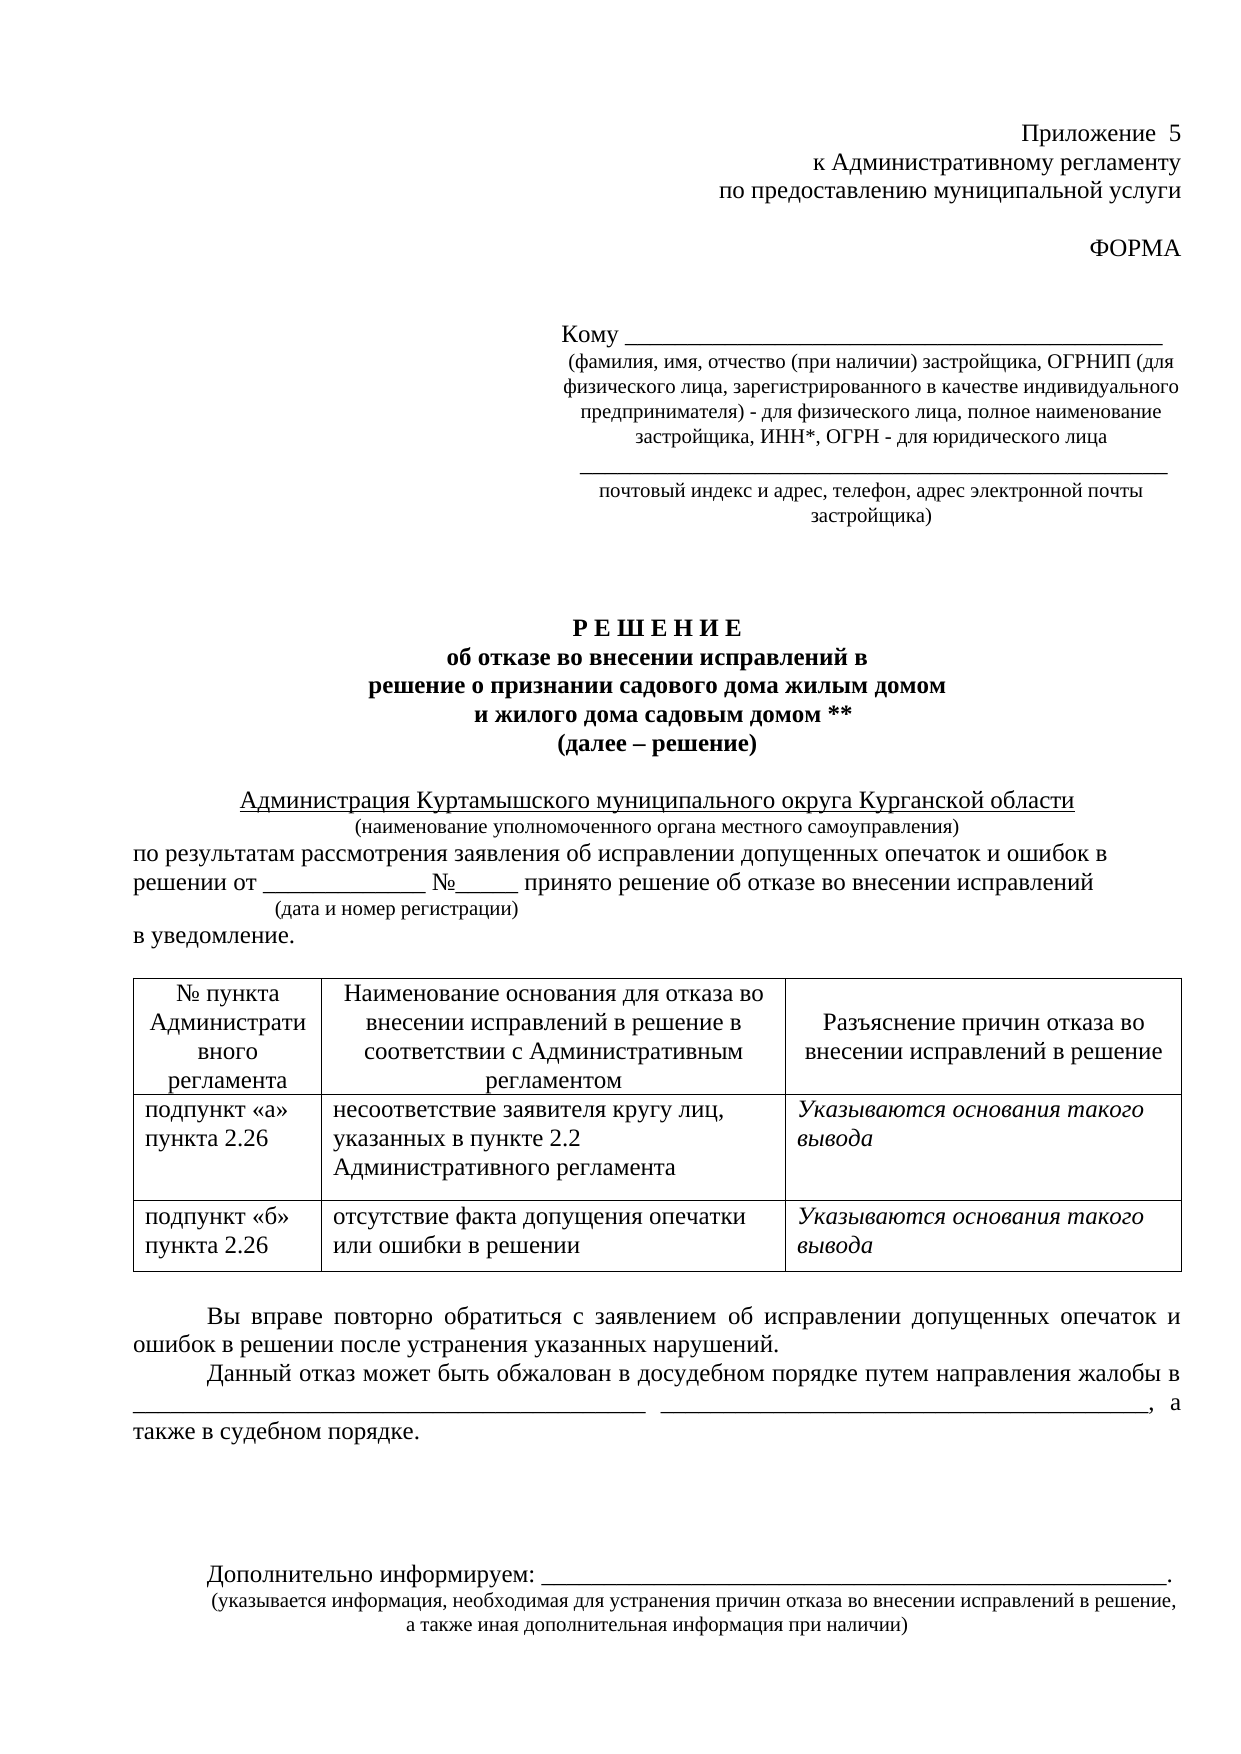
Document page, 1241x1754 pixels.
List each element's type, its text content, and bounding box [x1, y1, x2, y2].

table_cell подпункт «а» пункта 2.26 [134, 1095, 321, 1200]
text и жилого дома садовым домом ** [133, 699, 1181, 728]
table_cell несоответствие заявителя кругу лиц, указанных в пункте 2.2 Административного регламента [322, 1095, 785, 1200]
text _______________________________________________ [561, 448, 1181, 477]
text (фамилия, имя, отчество (при наличии) застройщика, ОГРНИП (для физического лица, зарегистрированного в качестве индивидуального предпринимателя) - для физического лица, полное наименование застройщика, ИНН*, ОГРН - для юридического лица [561, 348, 1181, 448]
table_cell Указываются основания такого вывода [786, 1201, 1181, 1271]
text ФОРМА [133, 233, 1181, 262]
table_header Разъяснение причин отказа во внесении исправлений в решение [786, 979, 1181, 1093]
text (наименование уполномоченного органа местного самоуправления) [133, 814, 1181, 838]
text Данный отказ может быть обжалован в досудебном порядке путем направления жалобы в _________________________________________ _______________________________________, а также в судебном порядке. [133, 1358, 1181, 1444]
text Р Е Ш Е Н И Е [133, 613, 1181, 642]
text почтовый индекс и адрес, телефон, адрес электронной почты застройщика) [561, 477, 1181, 527]
table_cell отсутствие факта допущения опечатки или ошибки в решении [322, 1201, 785, 1271]
text по предоставлению муниципальной услуги [546, 176, 1181, 204]
text Вы вправе повторно обратиться с заявлением об исправлении допущенных опечаток и ошибок в решении после устранения указанных нарушений. [133, 1301, 1181, 1358]
text решение о признании садового дома жилым домом [133, 671, 1181, 699]
text в уведомление. [133, 920, 1181, 949]
table_header № пункта Административного регламента [134, 979, 321, 1093]
text по результатам рассмотрения заявления об исправлении допущенных опечаток и ошибок в решении от _____________ №_____ принято решение об отказе во внесении исправлений [133, 838, 1181, 896]
text (дата и номер регистрации) [207, 896, 1181, 920]
text к Административному регламенту [546, 147, 1181, 176]
table_cell подпункт «б» пункта 2.26 [134, 1201, 321, 1271]
text Дополнительно информируем: __________________________________________________. [133, 1559, 1181, 1588]
text (далее – решение) [133, 728, 1181, 757]
table_cell Указываются основания такого вывода [786, 1095, 1181, 1200]
text (указывается информация, необходимая для устранения причин отказа во внесении исправлений в решение, а также иная дополнительная информация при наличии) [133, 1588, 1181, 1636]
text Кому ___________________________________________ [561, 319, 1181, 348]
table_header Наименование основания для отказа во внесении исправлений в решение в соответствии с Административным регламентом [322, 979, 785, 1093]
text Приложение 5 [133, 118, 1181, 147]
text об отказе во внесении исправлений в [133, 642, 1181, 671]
text Администрация Куртамышского муниципального округа Курганской области [133, 786, 1181, 814]
